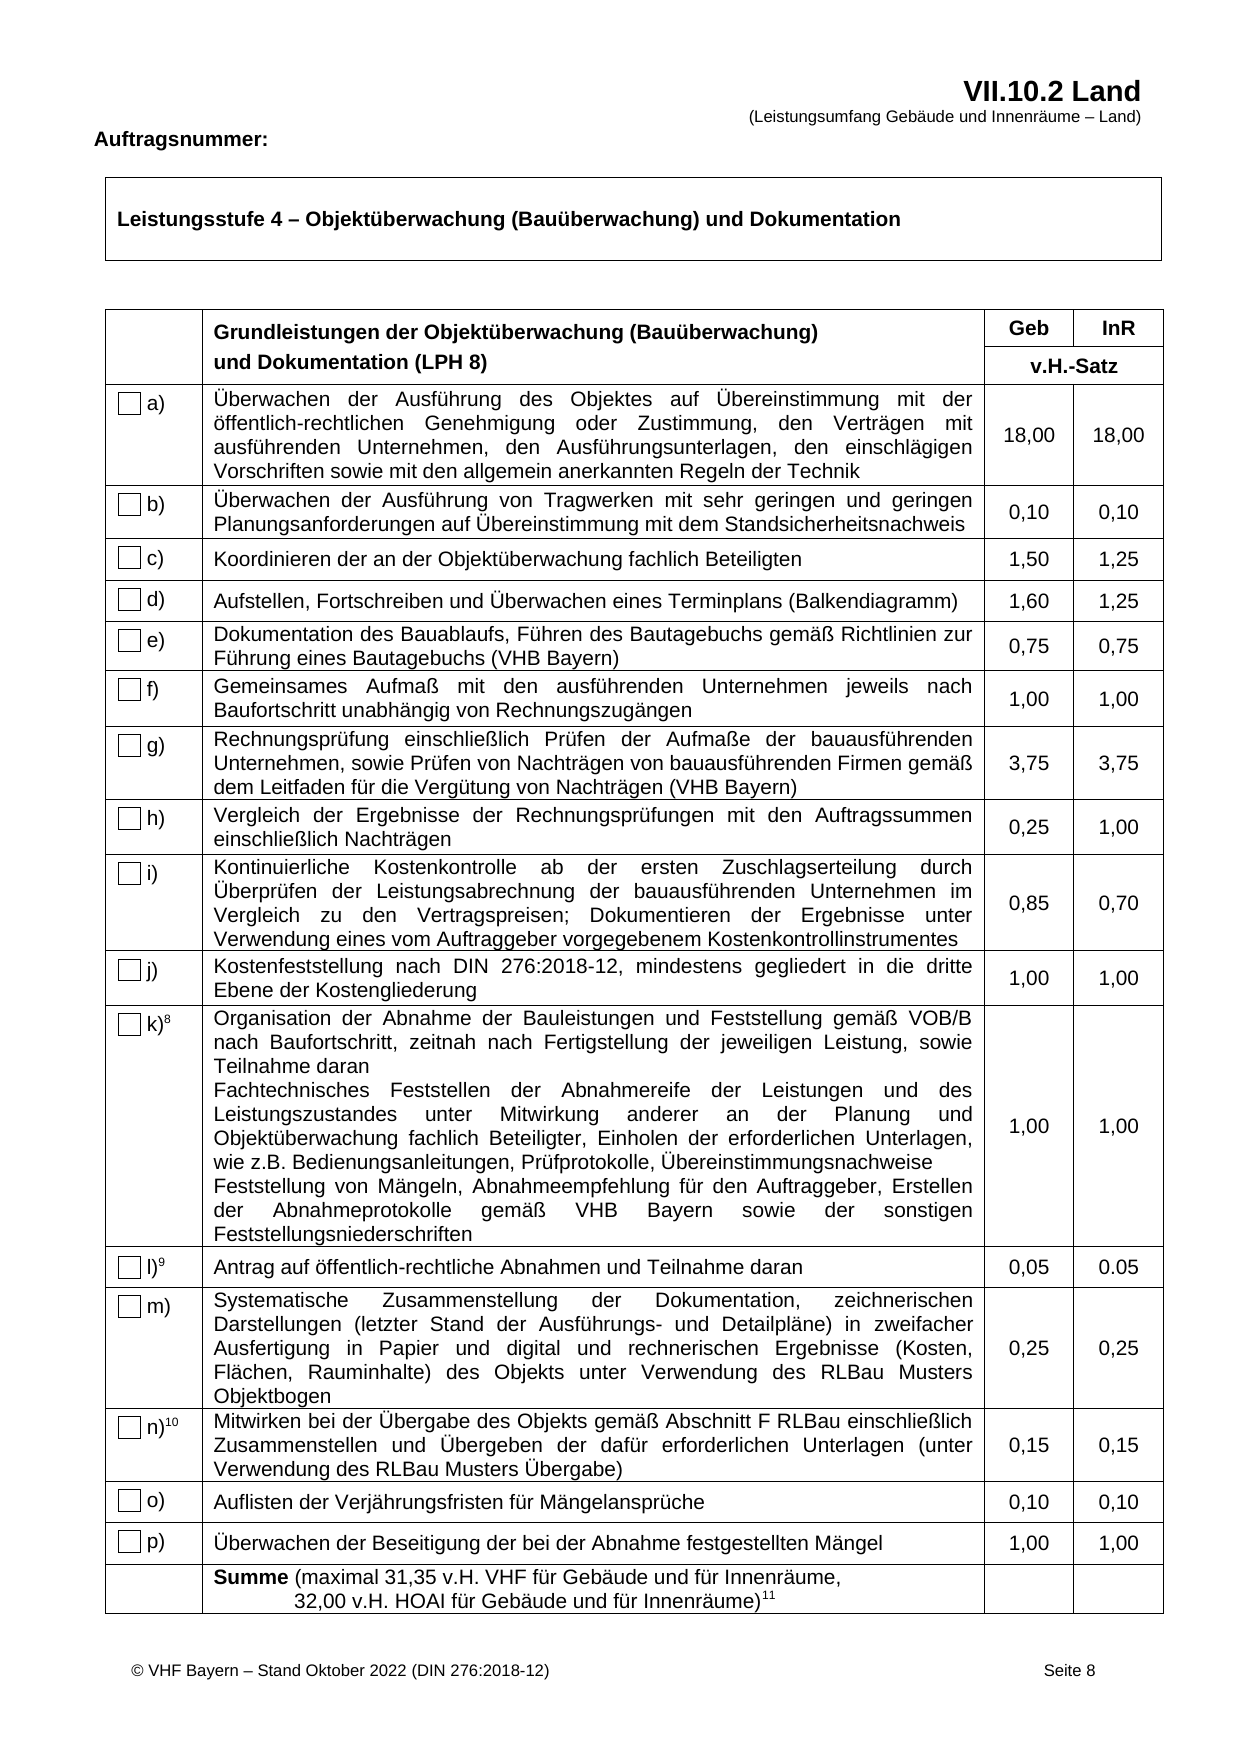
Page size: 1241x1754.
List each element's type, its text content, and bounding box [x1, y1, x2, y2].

table_cell 0,75 [1074, 622, 1163, 670]
table_cell 0,75 [985, 622, 1073, 670]
table_cell 3,75 [1074, 727, 1163, 799]
table_cell 0,70 [1074, 855, 1163, 950]
table_cell 0,10 [985, 486, 1073, 538]
table_cell 0,25 [1074, 1288, 1163, 1408]
table_cell Summe (maximal 31,35 v.H. VHF für Gebäude und für Innenräume, 32,00 v.H. HOAI für Gebäude und für Innenräume)11 [203, 1565, 984, 1612]
table_cell Organisation der Abnahme der Bauleistungen und Feststellung gemäß VOB/B nach Baufortschritt, zeitnah nach Fertigstellung der jeweiligen Leistung, sowie Teilnahme daran Fachtechnisches Feststellen der Abnahmereife der Leistungen und des Leistungszustandes unter Mitwirkung anderer an der Planung und Objektüberwachung fachlich Beteiligter, Einholen der erforderlichen Unterlagen, wie z.B. Bedienungsanleitungen, Prüfprotokolle, Übereinstimmungsnachweise Feststellung von Mängeln, Abnahmeempfehlung für den Auftraggeber, Erstellen der Abnahmeprotokolle gemäß VHB Bayern sowie der sonstigen Feststellungsniederschriften [203, 1006, 984, 1246]
table_cell Koordinieren der an der Objektüberwachung fachlich Beteiligten [203, 539, 984, 579]
table_cell 0,25 [985, 800, 1073, 853]
table_header Leistungsstufe 4 – Objektüberwachung (Bauüberwachung) und Dokumentation [106, 178, 1161, 260]
table_header Geb [985, 310, 1073, 346]
table_cell p) [106, 1523, 202, 1563]
table_cell Überwachen der Beseitigung der bei der Abnahme festgestellten Mängel [203, 1523, 984, 1563]
table_cell 3,75 [985, 727, 1073, 799]
table_cell Antrag auf öffentlich-rechtliche Abnahmen und Teilnahme daran [203, 1247, 984, 1287]
table_cell 1,00 [985, 671, 1073, 726]
table_cell 18,00 [1074, 385, 1163, 485]
table_cell 1,00 [1074, 1523, 1163, 1563]
table_cell Überwachen der Ausführung des Objektes auf Übereinstimmung mit der öffentlich-rechtlichen Genehmigung oder Zustimmung, den Verträgen mit ausführenden Unternehmen, den Ausführungsunterlagen, den einschlägigen Vorschriften sowie mit den allgemein anerkannten Regeln der Technik [203, 385, 984, 485]
table_cell 0,85 [985, 855, 1073, 950]
table_cell Kostenfeststellung nach DIN 276:2018-12, mindestens gegliedert in die dritte Ebene der Kostengliederung [203, 951, 984, 1005]
table_cell Systematische Zusammenstellung der Dokumentation, zeichnerischen Darstellungen (letzter Stand der Ausführungs- und Detailpläne) in zweifacher Ausfertigung in Papier und digital und rechnerischen Ergebnisse (Kosten, Flächen, Rauminhalte) des Objekts unter Verwendung des RLBau Musters Objektbogen [203, 1288, 984, 1408]
table_cell d) [106, 581, 202, 621]
table_cell 0,10 [985, 1482, 1073, 1522]
table_cell [106, 1565, 202, 1612]
table_cell 1,50 [985, 539, 1073, 579]
table_cell 1,00 [1074, 951, 1163, 1005]
table_cell 1,00 [985, 1523, 1073, 1563]
table_cell m) [106, 1288, 202, 1408]
table_cell 0,10 [1074, 486, 1163, 538]
table_cell [985, 1565, 1073, 1612]
table_cell 0,15 [985, 1409, 1073, 1481]
table_cell 1,00 [1074, 1006, 1163, 1246]
table_cell v.H.-Satz [985, 347, 1163, 384]
table_cell b) [106, 486, 202, 538]
table_cell 0,15 [1074, 1409, 1163, 1481]
table_cell j) [106, 951, 202, 1005]
table_cell l)9 [106, 1247, 202, 1287]
table_cell a) [106, 385, 202, 485]
table_cell 0,10 [1074, 1482, 1163, 1522]
table_header InR [1074, 310, 1163, 346]
table_cell 1,00 [1074, 671, 1163, 726]
table_cell 0,25 [985, 1288, 1073, 1408]
table_cell Mitwirken bei der Übergabe des Objekts gemäß Abschnitt F RLBau einschließlich Zusammenstellen und Übergeben der dafür erforderlichen Unterlagen (unter Verwendung des RLBau Musters Übergabe) [203, 1409, 984, 1481]
table_cell 0.05 [1074, 1247, 1163, 1287]
table_header [106, 310, 202, 384]
table_cell Überwachen der Ausführung von Tragwerken mit sehr geringen und geringen Planungsanforderungen auf Übereinstimmung mit dem Standsicherheitsnachweis [203, 486, 984, 538]
table_cell Auflisten der Verjährungsfristen für Mängelansprüche [203, 1482, 984, 1522]
table_header Grundleistungen der Objektüberwachung (Bauüberwachung) und Dokumentation (LPH 8) [203, 310, 984, 384]
table_cell i) [106, 855, 202, 950]
table_cell [1074, 1565, 1163, 1612]
table_cell Dokumentation des Bauablaufs, Führen des Bautagebuchs gemäß Richtlinien zur Führung eines Bautagebuchs (VHB Bayern) [203, 622, 984, 670]
table_cell Gemeinsames Aufmaß mit den ausführenden Unternehmen jeweils nach Baufortschritt unabhängig von Rechnungszugängen [203, 671, 984, 726]
table_cell g) [106, 727, 202, 799]
table_cell n)10 [106, 1409, 202, 1481]
table_cell Aufstellen, Fortschreiben und Überwachen eines Terminplans (Balkendiagramm) [203, 581, 984, 621]
table_cell 1,00 [985, 1006, 1073, 1246]
table_cell 1,00 [1074, 800, 1163, 853]
table_cell 1,25 [1074, 581, 1163, 621]
table_cell 18,00 [985, 385, 1073, 485]
table_cell c) [106, 539, 202, 579]
table_cell f) [106, 671, 202, 726]
table_cell Vergleich der Ergebnisse der Rechnungsprüfungen mit den Auftragssummen einschließlich Nachträgen [203, 800, 984, 853]
table_cell k)8 [106, 1006, 202, 1246]
table_cell Rechnungsprüfung einschließlich Prüfen der Aufmaße der bauausführenden Unternehmen, sowie Prüfen von Nachträgen von bauausführenden Firmen gemäß dem Leitfaden für die Vergütung von Nachträgen (VHB Bayern) [203, 727, 984, 799]
table_cell h) [106, 800, 202, 853]
table_cell e) [106, 622, 202, 670]
table_cell Kontinuierliche Kostenkontrolle ab der ersten Zuschlagserteilung durch Überprüfen der Leistungsabrechnung der bauausführenden Unternehmen im Vergleich zu den Vertragspreisen; Dokumentieren der Ergebnisse unter Verwendung eines vom Auftraggeber vorgegebenem Kostenkontrollinstrumentes [203, 855, 984, 950]
table_cell 0,05 [985, 1247, 1073, 1287]
table_cell 1,00 [985, 951, 1073, 1005]
table_cell 1,60 [985, 581, 1073, 621]
table_cell 1,25 [1074, 539, 1163, 579]
table_cell o) [106, 1482, 202, 1522]
